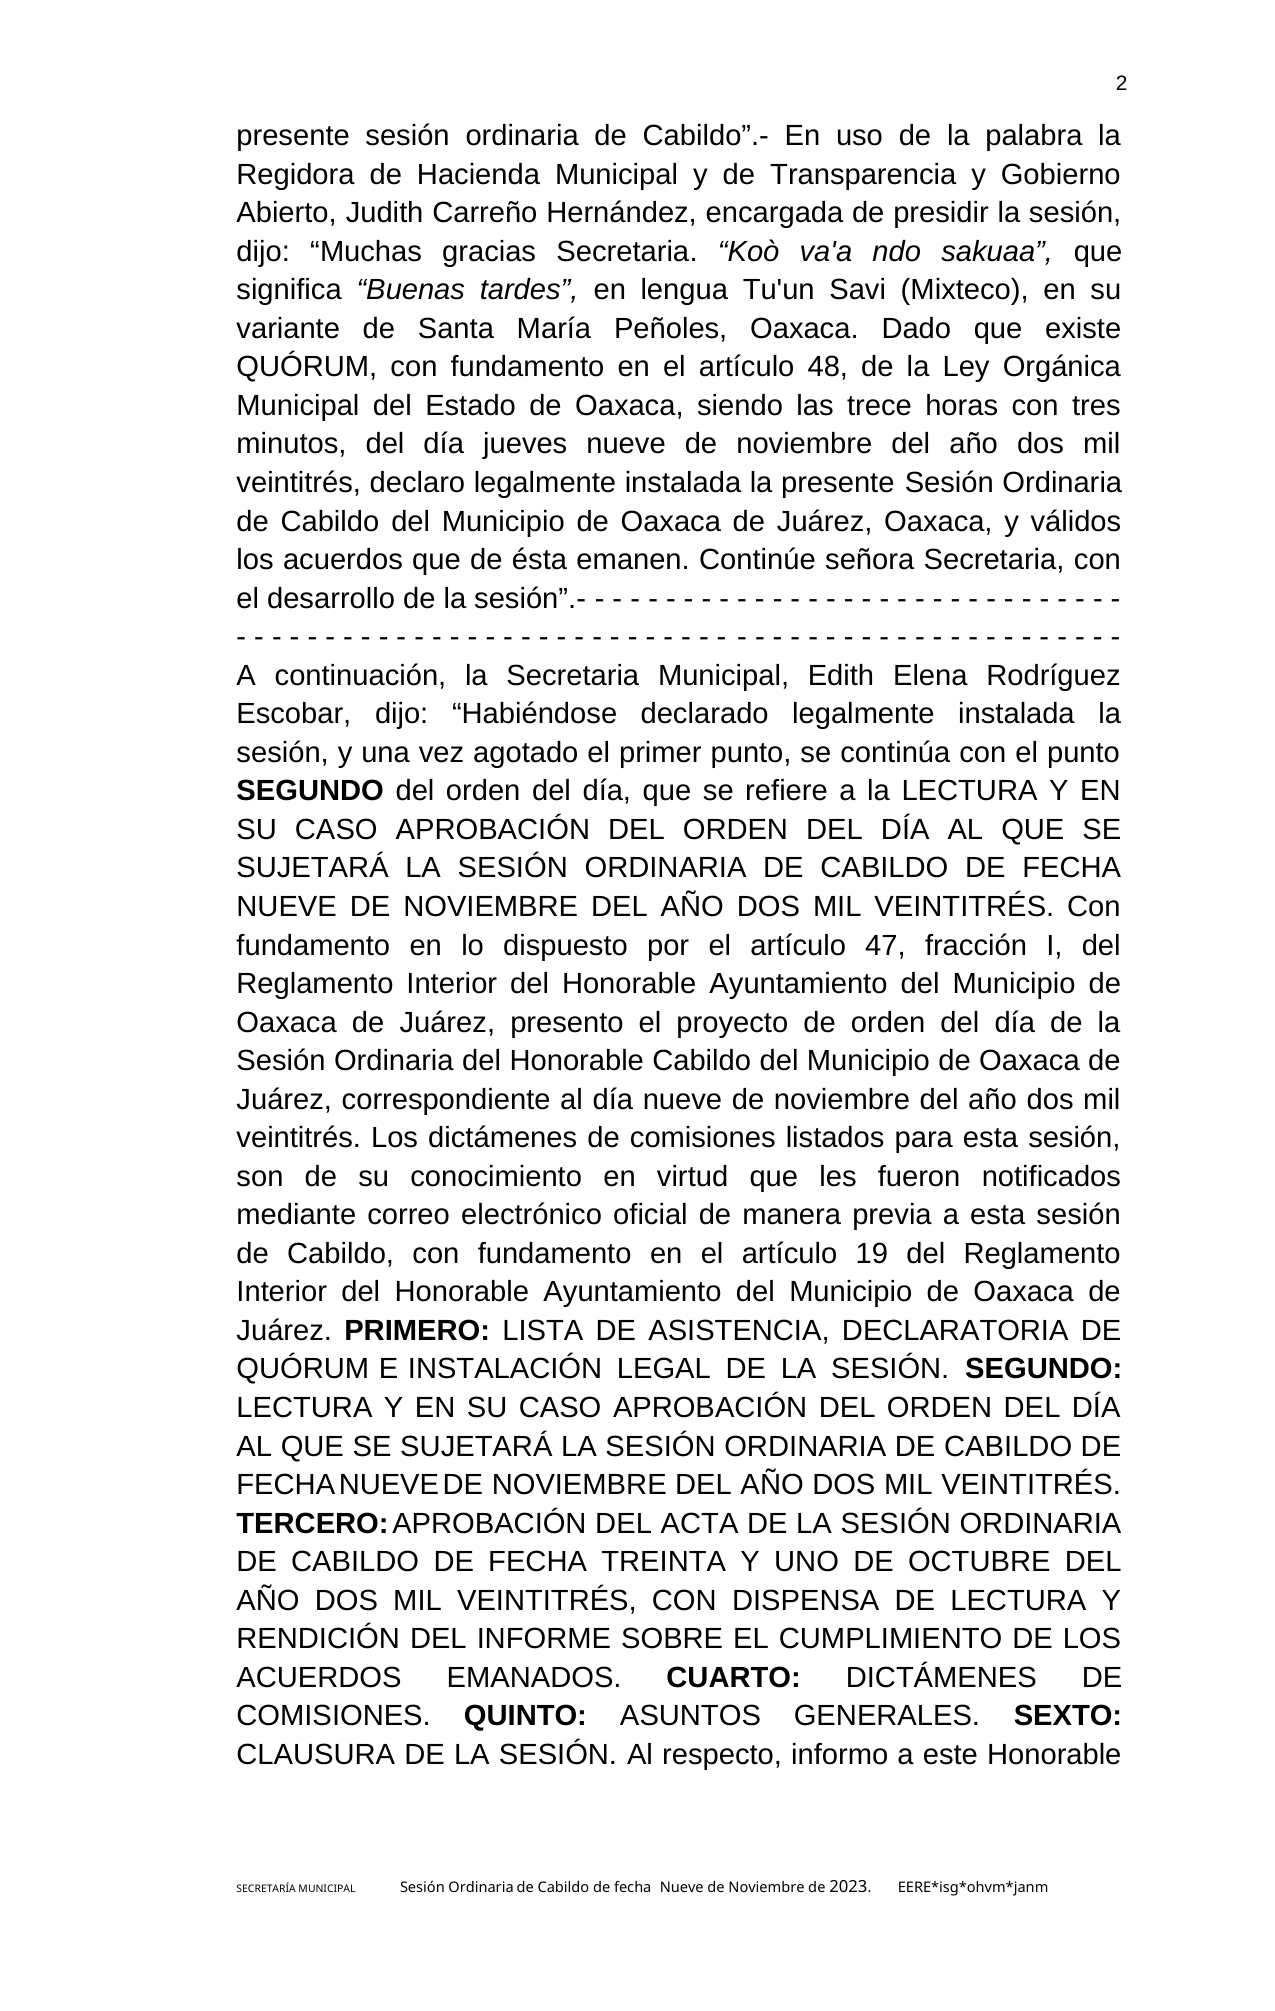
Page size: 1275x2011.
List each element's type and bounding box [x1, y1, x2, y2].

text [236, 118, 1122, 1770]
